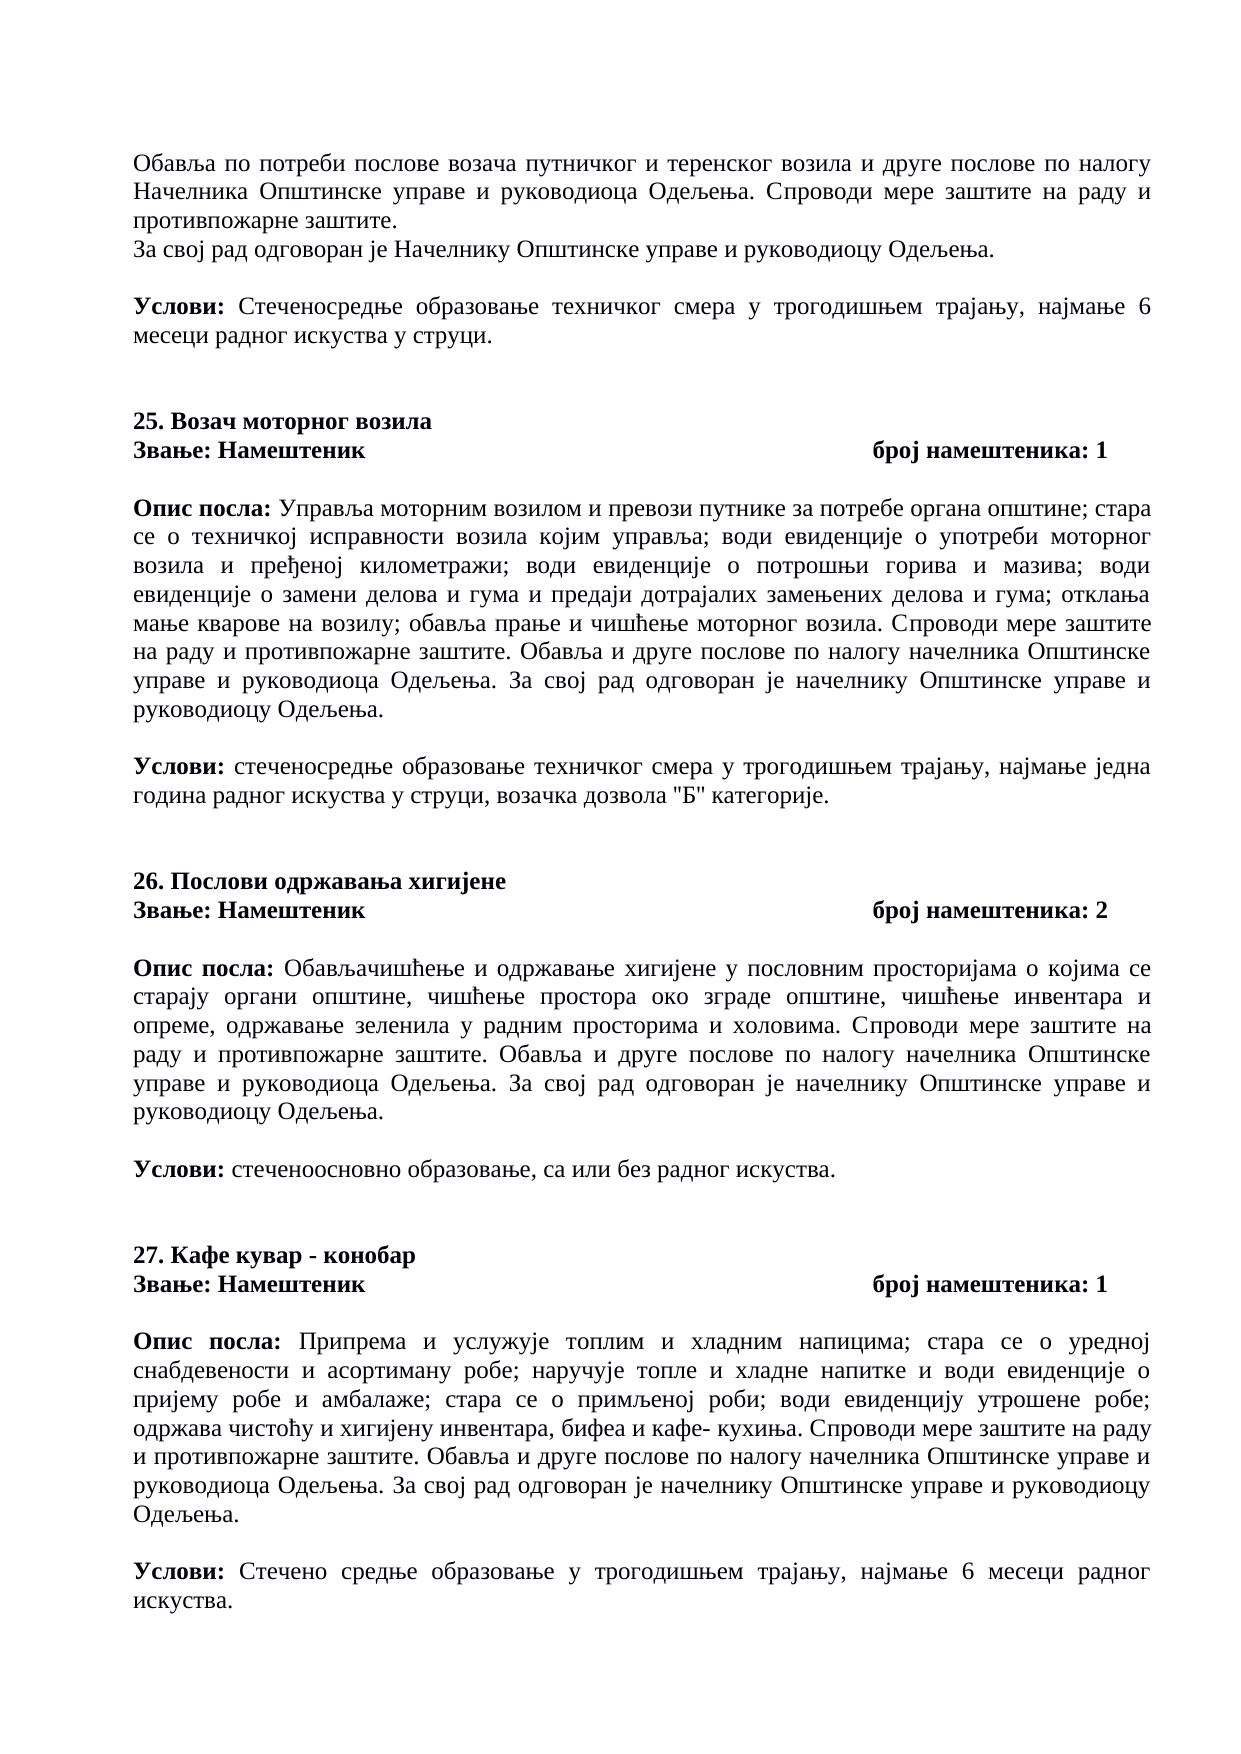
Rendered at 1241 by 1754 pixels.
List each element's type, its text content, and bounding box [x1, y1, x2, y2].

table_header Возач моторног возила [122, 406, 1119, 435]
table_header Кафе кувар - конобар [122, 1240, 1119, 1269]
table_cell број намештеника: 1 [620, 435, 1119, 464]
table_cell Звање: Намештеник [122, 895, 619, 924]
text Услови: Стечено средње образовање у трогодишњем трајању, најмање 6 месеци радног искуства. [133, 1556, 1152, 1614]
text Услови: стеченосредње образовање техничког смера у трогодишњем трајању, најмање једна година радног искуства у струци, возачка дозвола ''Б'' категорије. [133, 751, 1152, 809]
text Обавља по потреби послове возача путничког и теренског возила и друге послове по налогу Начелника Општинске управе и руководиоца Одељења. Спроводи мере заштите на раду и противпожарне заштите. [133, 148, 1152, 234]
table_cell Звање: Намештеник [122, 435, 619, 464]
text За свој рад одговоран је Начелнику Општинске управе и руководиоцу Одељења. [133, 234, 1152, 263]
text Опис посла: Припрема и услужује топлим и хладним напицима; стара се о уредној снабдевености и асортиману робе; наручује топле и хладне напитке и води евиденције о пријему робе и амбалаже; стара се о примљеној роби; води евиденцију утрошене робе; одржава чистоћу и хигијену инвентара, бифеа и кафе- кухиња. Спроводи мере заштите на раду и противпожарне заштите. Обавља и друге послове по налогу начелника Општинске управе и руководиоца Одељења. За свој рад одговоран је начелнику Општинске управе и руководиоцу Одељења. [133, 1326, 1152, 1528]
table_header Послови одржавања хигијене [122, 866, 1119, 895]
text Опис посла: Обављачишћење и одржавање хигијене у пословним просторијама о којима се старају органи општине, чишћење простора око зграде општине, чишћење инвентара и опреме, одржавање зеленила у радним просторима и холовима. Спроводи мере заштите на раду и противпожарне заштите. Обавља и друге послове по налогу начелника Општинске управе и руководиоца Одељења. За свој рад одговоран је начелнику Општинске управе и руководиоцу Одељења. [133, 953, 1152, 1125]
text Услови: Стеченосредње образовање техничког смера у трогодишњем трајању, најмање 6 месеци радног искуства у струци. [133, 291, 1152, 349]
text Опис посла: Управља моторним возилом и превози путнике за потребе органа општине; стара се о техничкој исправности возила којим управља; води евиденције о употреби моторног возила и пређеној километражи; води евиденције о потрошњи горива и мазива; води евиденције о замени делова и гума и предаји дотрајалих замењених делова и гума; отклања мање кварове на возилу; обавља прање и чишћење моторног возила. Спроводи мере заштите на раду и противпожарне заштите. Обавља и друге послове по налогу начелника Општинске управе и руководиоца Одељења. За свој рад одговоран је начелнику Општинске управе и руководиоцу Одељења. [133, 493, 1152, 723]
table_cell број намештеника: 1 [620, 1269, 1119, 1298]
table_cell Звање: Намештеник [122, 1269, 619, 1298]
table_cell број намештеника: 2 [620, 895, 1119, 924]
text Услови: стеченоосновно образовање, са или без радног искуства. [133, 1154, 1152, 1183]
